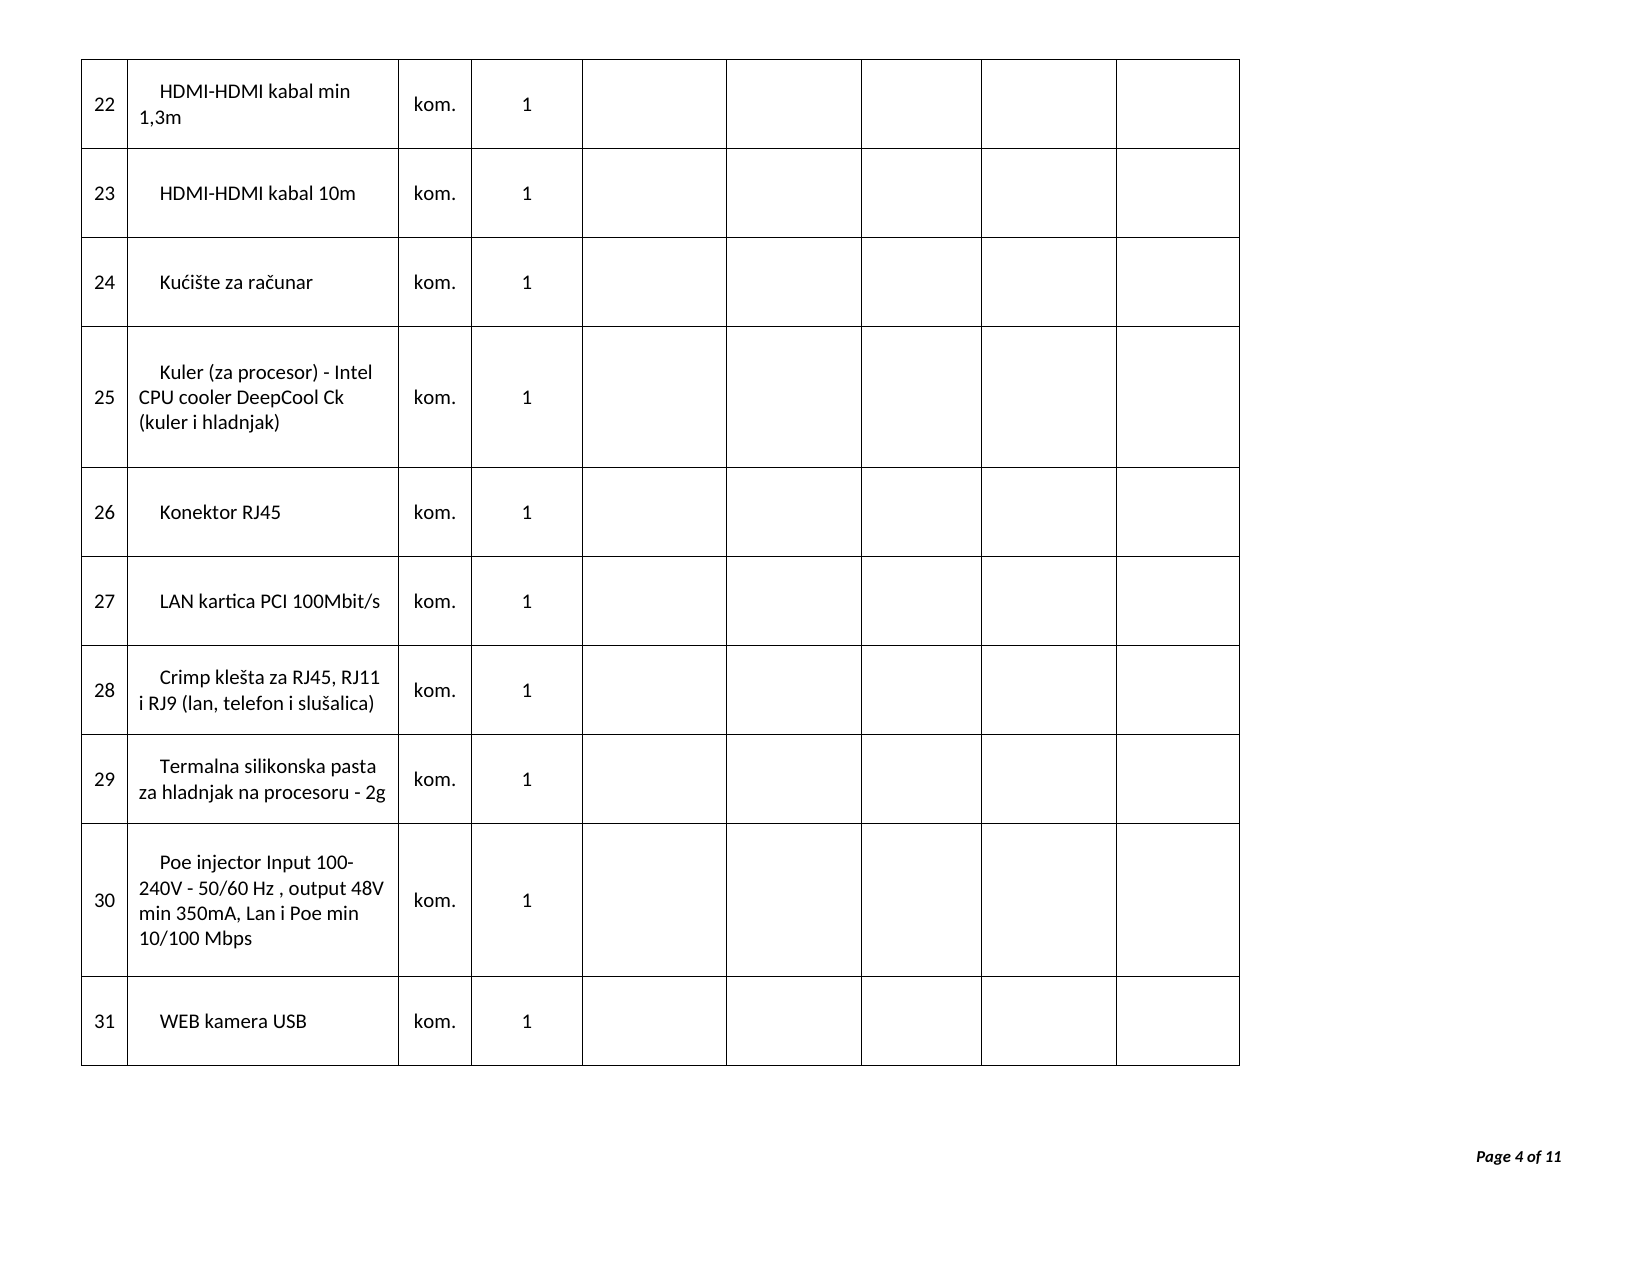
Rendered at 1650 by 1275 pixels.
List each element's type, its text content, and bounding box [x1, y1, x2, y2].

table_cell [982, 327, 1116, 467]
table_cell 24 [82, 238, 127, 326]
table_cell [982, 238, 1116, 326]
table_cell [1117, 735, 1239, 823]
table_cell kom. [399, 238, 471, 326]
table_cell [862, 646, 981, 734]
table_cell [727, 149, 861, 237]
table_cell Crimp klešta za RJ45, RJ11 i RJ9 (lan, telefon i slušalica) [128, 646, 398, 734]
table_cell [862, 557, 981, 645]
table_cell HDMI-HDMI kabal 10m [128, 149, 398, 237]
table_cell [727, 824, 861, 976]
table_cell [583, 735, 726, 823]
table_cell kom. [399, 824, 471, 976]
table_cell [1117, 327, 1239, 467]
table_cell 1 [472, 327, 582, 467]
table_cell [862, 327, 981, 467]
table_cell 1 [472, 60, 582, 148]
table_cell kom. [399, 977, 471, 1065]
table_cell [982, 468, 1116, 556]
table_cell [1117, 60, 1239, 148]
table_cell [1117, 149, 1239, 237]
table_cell WEB kamera USB [128, 977, 398, 1065]
table_cell [1117, 468, 1239, 556]
table_cell 30 [82, 824, 127, 976]
table_cell [727, 977, 861, 1065]
table_cell 28 [82, 646, 127, 734]
table_cell [727, 735, 861, 823]
table_cell [982, 824, 1116, 976]
table_cell [583, 327, 726, 467]
table_cell [727, 646, 861, 734]
table_cell [583, 238, 726, 326]
table_cell [982, 735, 1116, 823]
table_cell [982, 977, 1116, 1065]
table_cell 1 [472, 557, 582, 645]
table_cell Termalna silikonska pasta za hladnjak na procesoru - 2g [128, 735, 398, 823]
table_cell [1117, 646, 1239, 734]
table_cell 26 [82, 468, 127, 556]
table_cell [583, 557, 726, 645]
table_cell 1 [472, 149, 582, 237]
table_cell [982, 149, 1116, 237]
table_cell 1 [472, 824, 582, 976]
table_cell [727, 60, 861, 148]
table_cell kom. [399, 557, 471, 645]
table_cell 22 [82, 60, 127, 148]
table_cell [727, 327, 861, 467]
table_cell kom. [399, 646, 471, 734]
table_cell 1 [472, 468, 582, 556]
table_cell 1 [472, 977, 582, 1065]
table_cell [583, 468, 726, 556]
table_cell kom. [399, 60, 471, 148]
table_cell 23 [82, 149, 127, 237]
table_cell [727, 238, 861, 326]
table_cell 1 [472, 238, 582, 326]
table_cell [583, 824, 726, 976]
table_cell 25 [82, 327, 127, 467]
table_cell kom. [399, 735, 471, 823]
table_cell LAN kartica PCI 100Mbit/s [128, 557, 398, 645]
table_cell [1117, 977, 1239, 1065]
table_cell [583, 977, 726, 1065]
table_cell [862, 238, 981, 326]
table_cell [982, 646, 1116, 734]
table_cell Kuler (za procesor) - Intel CPU cooler DeepCool Ck (kuler i hladnjak) [128, 327, 398, 467]
table_cell [583, 646, 726, 734]
table_cell 1 [472, 646, 582, 734]
table_cell 27 [82, 557, 127, 645]
table_cell [862, 60, 981, 148]
table_cell [862, 735, 981, 823]
table_cell kom. [399, 468, 471, 556]
table_cell [982, 60, 1116, 148]
table_cell [727, 468, 861, 556]
table_cell [727, 557, 861, 645]
table_cell [982, 557, 1116, 645]
table_cell Poe injector Input 100-240V - 50/60 Hz , output 48V min 350mA, Lan i Poe min 10/100 Mbps [128, 824, 398, 976]
table_cell 1 [472, 735, 582, 823]
table_cell [583, 149, 726, 237]
table_cell [1117, 557, 1239, 645]
table_cell [862, 824, 981, 976]
table_cell 29 [82, 735, 127, 823]
table_cell kom. [399, 149, 471, 237]
table_cell 31 [82, 977, 127, 1065]
table_cell kom. [399, 327, 471, 467]
table_cell Kućište za računar [128, 238, 398, 326]
table_cell [862, 468, 981, 556]
table_cell [1117, 824, 1239, 976]
table_cell [1117, 238, 1239, 326]
table_cell HDMI-HDMI kabal min 1,3m [128, 60, 398, 148]
table_cell [862, 977, 981, 1065]
table_cell [862, 149, 981, 237]
table_cell Konektor RJ45 [128, 468, 398, 556]
table_cell [583, 60, 726, 148]
